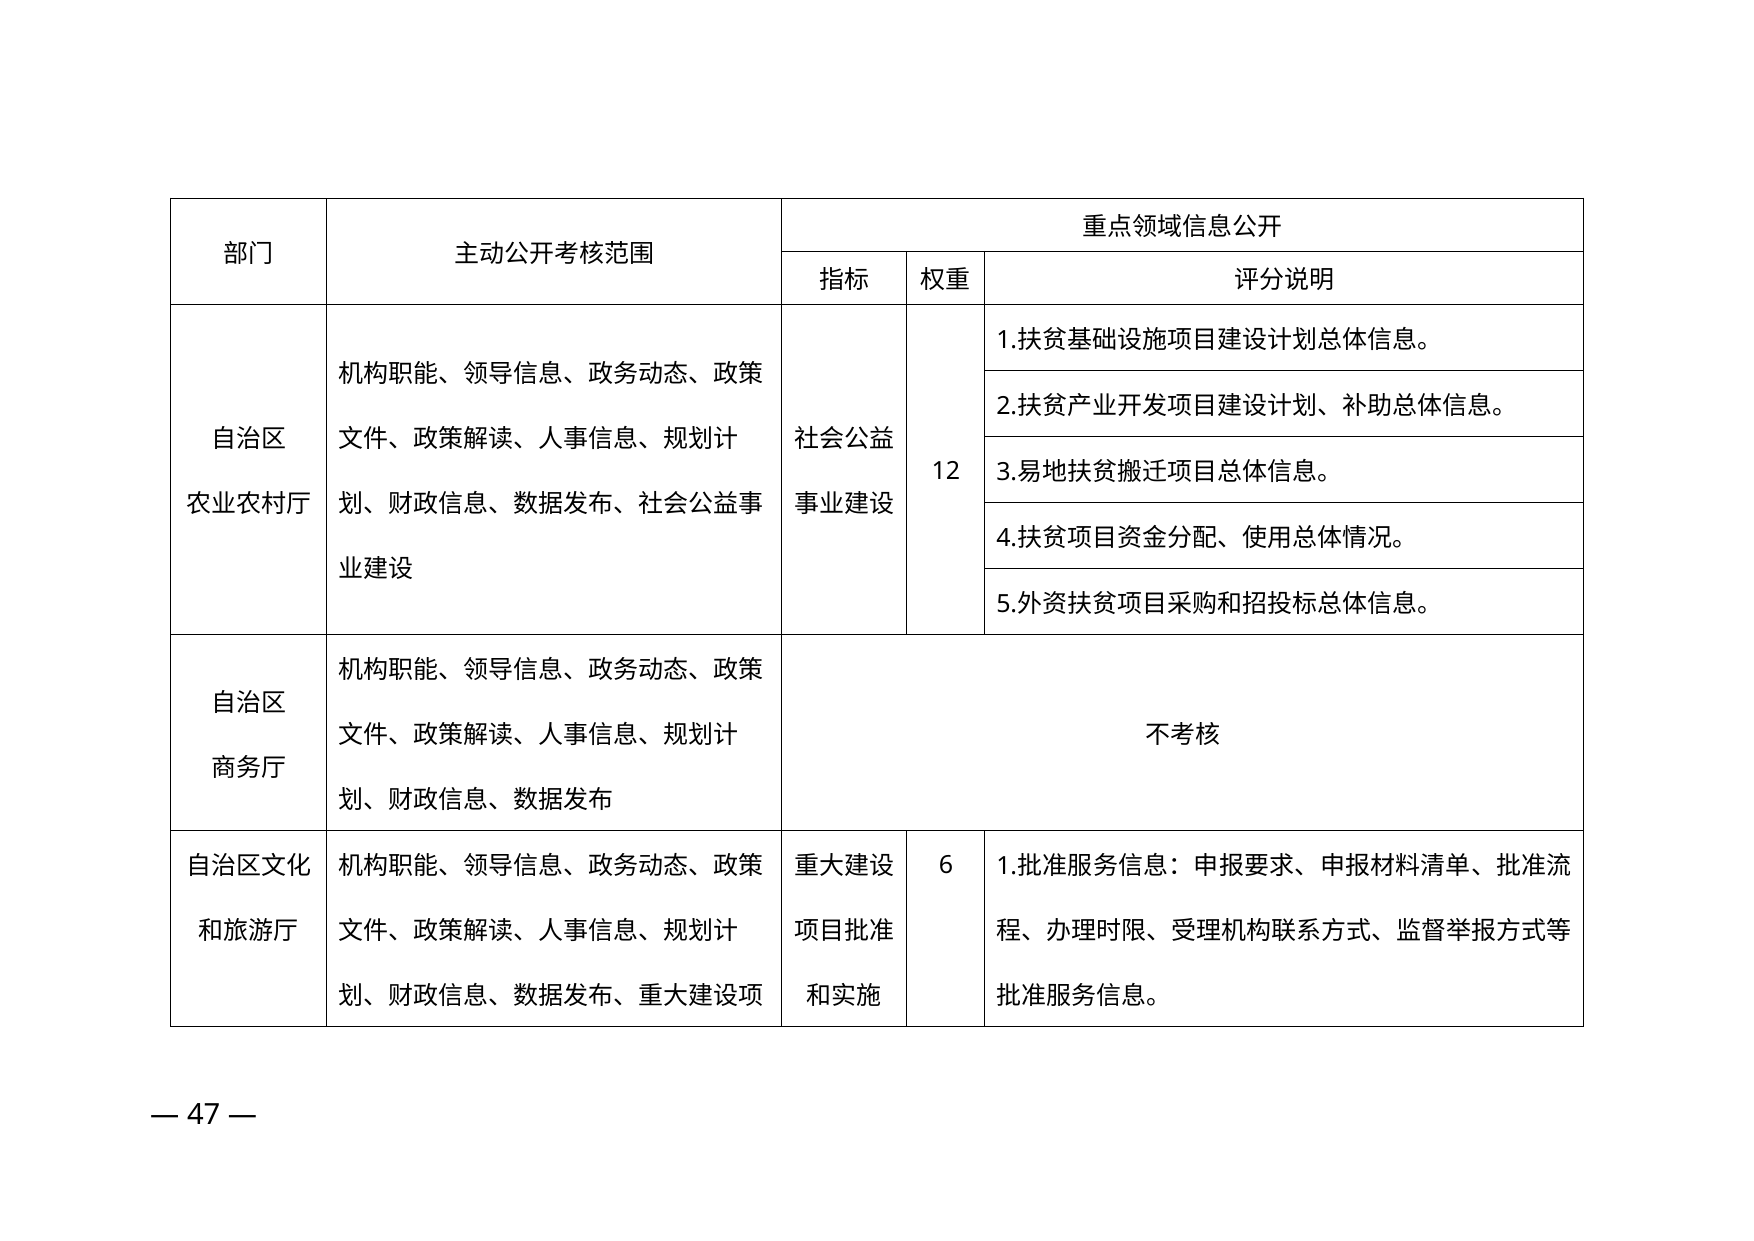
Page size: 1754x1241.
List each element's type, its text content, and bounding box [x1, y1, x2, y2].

table_cell 权重 [907, 252, 984, 304]
table_cell 不考核 [782, 635, 1583, 830]
table_cell 重大建设项目批准和实施 [782, 831, 906, 1026]
table_cell 机构职能、领导信息、政务动态、政策文件、政策解读、人事信息、规划计划、财政信息、数据发布 [327, 635, 781, 830]
table_cell 1.批准服务信息：申报要求、申报材料清单、批准流程、办理时限、受理机构联系方式、监督举报方式等批准服务信息。 [985, 831, 1583, 1026]
table_cell 4.扶贫项目资金分配、使用总体情况。 [985, 503, 1583, 568]
table_cell 自治区文化和旅游厅 [171, 831, 326, 1026]
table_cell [327, 831, 781, 1026]
table_cell 指标 [782, 252, 906, 304]
table_cell 机构职能、领导信息、政务动态、政策文件、政策解读、人事信息、规划计划、财政信息、数据发布、社会公益事业建设 [327, 305, 781, 634]
table_header 主动公开考核范围 [327, 199, 781, 304]
table_cell 6 [907, 831, 984, 1026]
table_cell 12 [907, 305, 984, 634]
table_header 重点领域信息公开 [782, 199, 1583, 251]
table_header 部门 [171, 199, 326, 304]
table_cell 1.扶贫基础设施项目建设计划总体信息。 [985, 305, 1583, 370]
table_cell 自治区 商务厅 [171, 635, 326, 830]
table_cell 3.易地扶贫搬迁项目总体信息。 [985, 437, 1583, 502]
table_cell 社会公益事业建设 [782, 305, 906, 634]
table_cell 自治区 农业农村厅 [171, 305, 326, 634]
table_cell 评分说明 [985, 252, 1583, 304]
table_cell 5.外资扶贫项目采购和招投标总体信息。 [985, 569, 1583, 634]
table_cell 2.扶贫产业开发项目建设计划、补助总体信息。 [985, 371, 1583, 436]
